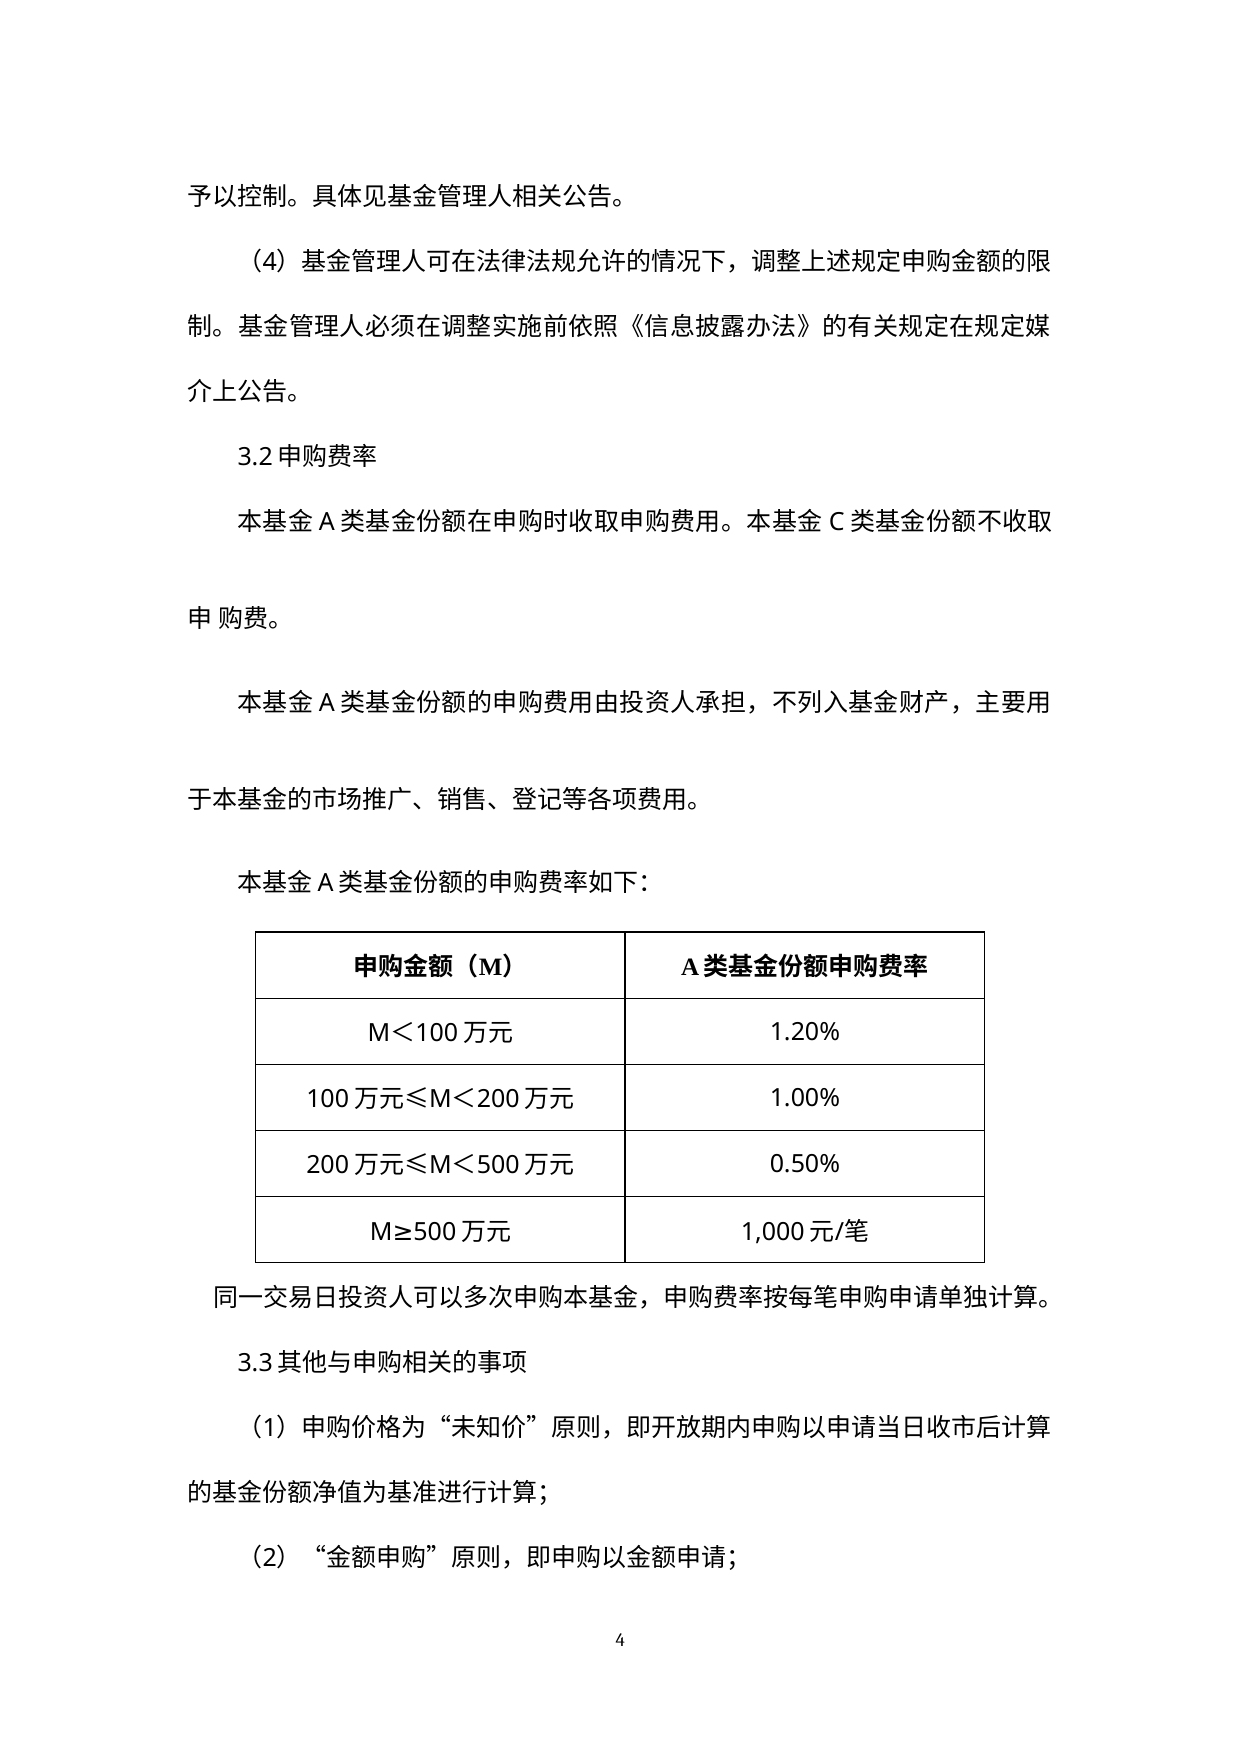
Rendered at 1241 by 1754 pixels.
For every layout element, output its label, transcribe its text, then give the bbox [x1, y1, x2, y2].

text （2）“金额申购”原则，即申购以金额申请； [187, 1523, 1053, 1588]
table_cell M≥500万元 [256, 1197, 624, 1262]
table_cell 100万元≤M＜200万元 [256, 1065, 624, 1129]
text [187, 162, 1053, 227]
table_header 申购金额（M） [256, 933, 624, 997]
table_cell 1,000元/笔 [626, 1197, 984, 1262]
text 3.3其他与申购相关的事项 [187, 1328, 1053, 1393]
table_cell 1.00% [626, 1065, 984, 1129]
text 3.2申购费率 [187, 422, 1053, 487]
table_cell 0.50% [626, 1131, 984, 1196]
text （4）基金管理人可在法律法规允许的情况下，调整上述规定申购金额的限制。基金管理人必须在调整实施前依照《信息披露办法》的有关规定在规定媒介上公告。 [187, 227, 1053, 422]
table_cell 1.20% [626, 999, 984, 1063]
table_cell M＜100万元 [256, 999, 624, 1063]
text （1）申购价格为“未知价”原则，即开放期内申购以申请当日收市后计算的基金份额净值为基准进行计算； [187, 1393, 1053, 1523]
text 本基金A类基金份额在申购时收取申购费用。本基金C类基金份额不收取申 购费。 [187, 487, 1053, 649]
text 同一交易日投资人可以多次申购本基金，申购费率按每笔申购申请单独计算。 [187, 1263, 1053, 1328]
table_cell 200万元≤M＜500万元 [256, 1131, 624, 1196]
table_header A类基金份额申购费率 [626, 933, 984, 997]
text 本基金A类基金份额的申购费率如下： [187, 848, 1053, 913]
text 本基金A类基金份额的申购费用由投资人承担，不列入基金财产，主要用于本基金的市场推广、销售、登记等各项费用。 [187, 668, 1053, 830]
